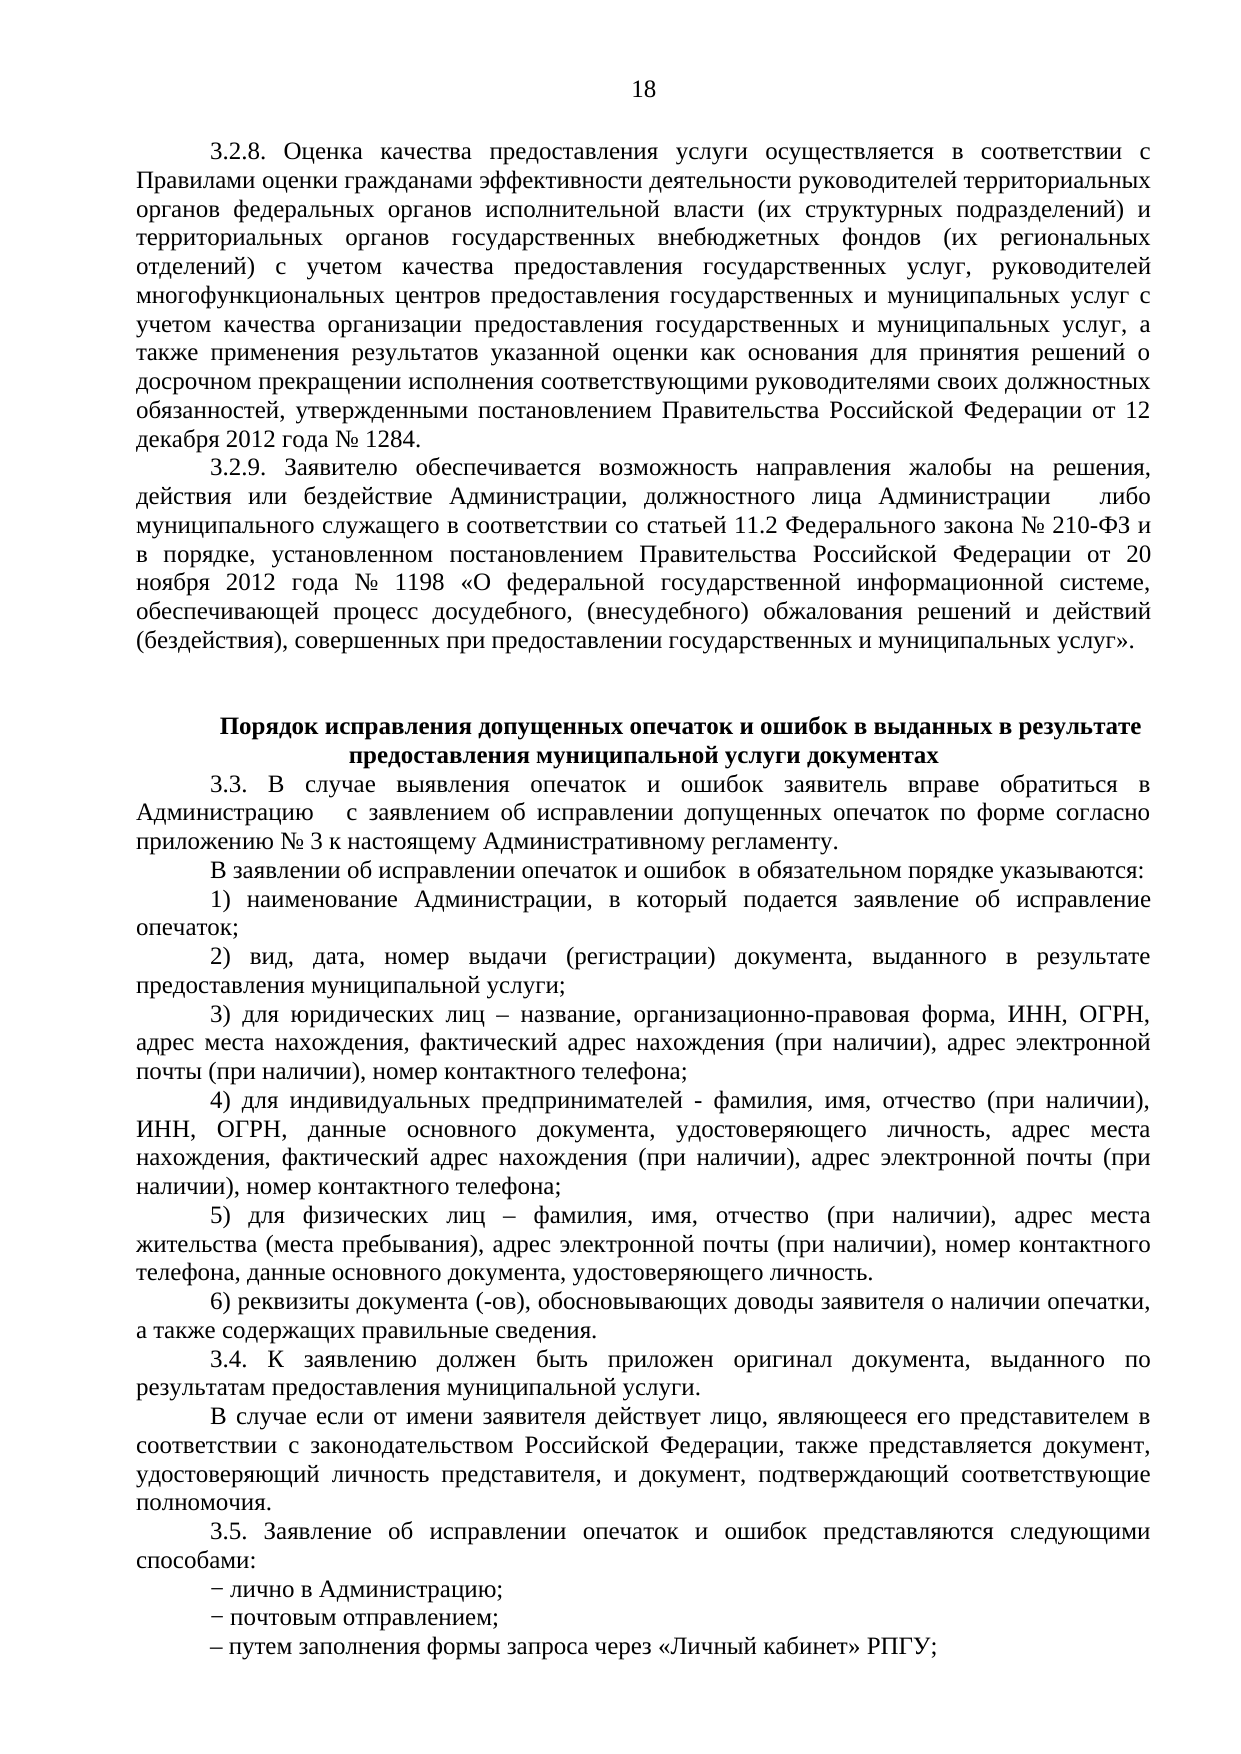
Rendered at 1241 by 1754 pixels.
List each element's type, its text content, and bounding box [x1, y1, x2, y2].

text 5) для физических лиц – фамилия, имя, отчество (при наличии), адрес места жительства (места пребывания), адрес электронной почты (при наличии), номер контактного телефона, данные основного документа, удостоверяющего личность. [136, 1200, 1152, 1286]
text 3.3. В случае выявления опечаток и ошибок заявитель вправе обратиться в Администрацию с заявлением об исправлении допущенных опечаток по форме согласно приложению № 3 к настоящему Административному регламенту. [136, 769, 1152, 855]
text В заявлении об исправлении опечаток и ошибок в обязательном порядке указываются: [136, 855, 1152, 884]
text 3.2.8. Оценка качества предоставления услуги осуществляется в соответствии с Правилами оценки гражданами эффективности деятельности руководителей территориальных органов федеральных органов исполнительной власти (их структурных подразделений) и территориальных органов государственных внебюджетных фондов (их региональных отделений) с учетом качества предоставления государственных услуг, руководителей многофункциональных центров предоставления государственных и муниципальных услуг с учетом качества организации предоставления государственных и муниципальных услуг, а также применения результатов указанной оценки как основания для принятия решений о досрочном прекращении исполнения соответствующими руководителями своих должностных обязанностей, утвержденными постановлением Правительства Российской Федерации от 12 декабря 2012 года № 1284. [136, 136, 1152, 452]
text – путем заполнения формы запроса через «Личный кабинет» РПГУ; [136, 1631, 1152, 1660]
text Порядок исправления допущенных опечаток и ошибок в выданных в результате предоставления муниципальной услуги документах [136, 711, 1152, 769]
text 2) вид, дата, номер выдачи (регистрации) документа, выданного в результате предоставления муниципальной услуги; [136, 941, 1152, 999]
text 3.5. Заявление об исправлении опечаток и ошибок представляются следующими способами: [136, 1516, 1152, 1574]
text − почтовым отправлением; [136, 1602, 1152, 1631]
text 6) реквизиты документа (-ов), обосновывающих доводы заявителя о наличии опечатки, а также содержащих правильные сведения. [136, 1286, 1152, 1344]
text − лично в Администрацию; [136, 1574, 1152, 1602]
text 3.4. К заявлению должен быть приложен оригинал документа, выданного по результатам предоставления муниципальной услуги. [136, 1344, 1152, 1401]
text 1) наименование Администрации, в который подается заявление об исправление опечаток; [136, 884, 1152, 941]
text 3.2.9. Заявителю обеспечивается возможность направления жалобы на решения, действия или бездействие Администрации, должностного лица Администрации либо муниципального служащего в соответствии со статьей 11.2 Федерального закона № 210-ФЗ и в порядке, установленном постановлением Правительства Российской Федерации от 20 ноября 2012 года № 1198 «О федеральной государственной информационной системе, обеспечивающей процесс досудебного, (внесудебного) обжалования решений и действий (бездействия), совершенных при предоставлении государственных и муниципальных услуг». [136, 452, 1152, 654]
text В случае если от имени заявителя действует лицо, являющееся его представителем в соответствии с законодательством Российской Федерации, также представляется документ, удостоверяющий личность представителя, и документ, подтверждающий соответствующие полномочия. [136, 1401, 1152, 1516]
text 4) для индивидуальных предпринимателей - фамилия, имя, отчество (при наличии), ИНН, ОГРН, данные основного документа, удостоверяющего личность, адрес места нахождения, фактический адрес нахождения (при наличии), адрес электронной почты (при наличии), номер контактного телефона; [136, 1085, 1152, 1200]
text 3) для юридических лиц – название, организационно-правовая форма, ИНН, ОГРН, адрес места нахождения, фактический адрес нахождения (при наличии), адрес электронной почты (при наличии), номер контактного телефона; [136, 999, 1152, 1085]
